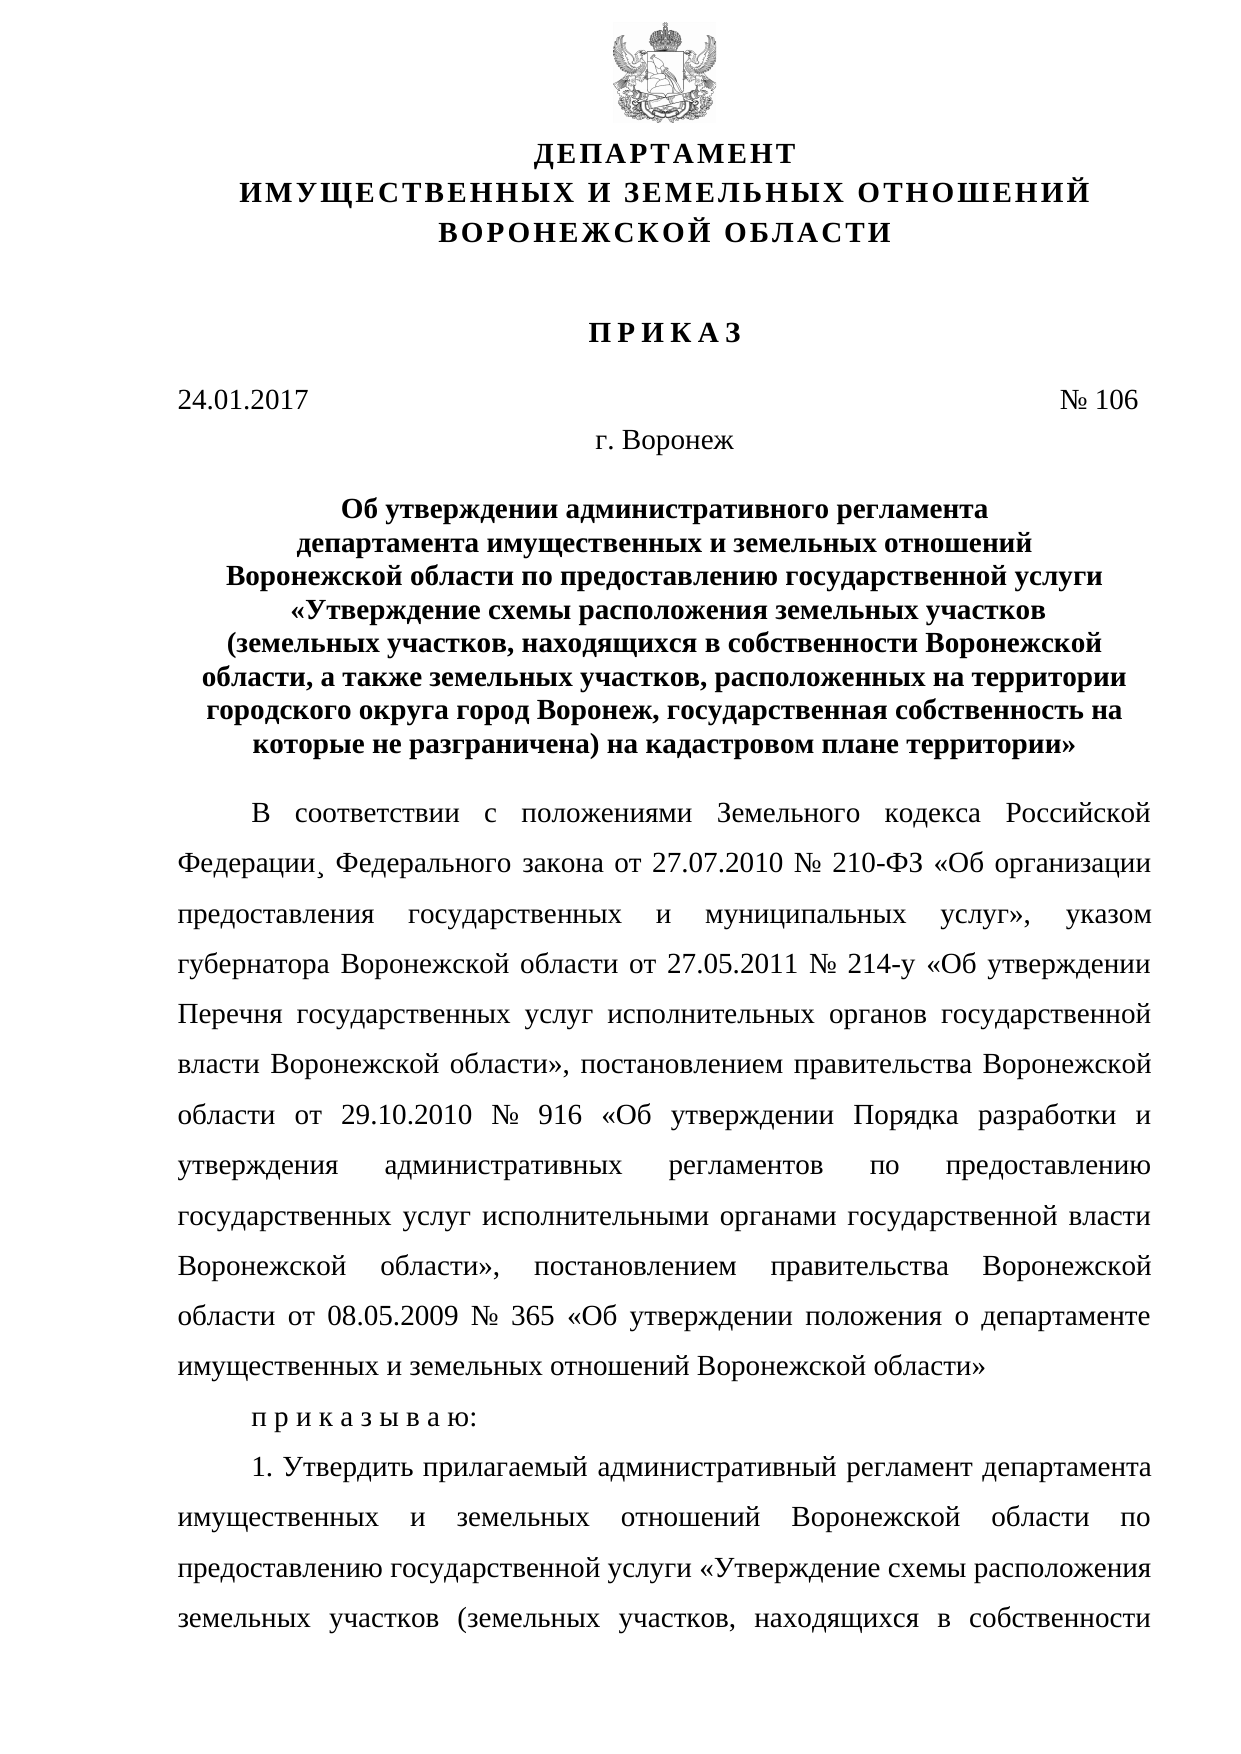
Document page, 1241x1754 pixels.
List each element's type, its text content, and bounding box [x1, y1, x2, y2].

text департамента имущественных и земельных отношений Воронежской области по предоставлению государственной услуги [177, 525, 1152, 592]
text г. Воронеж [177, 422, 1151, 456]
text (земельных участков, находящихся в собственности Воронежской области, а также земельных участков, расположенных на территории городского округа город Воронеж, государственная собственность на которые не разграничена) на кадастровом плане территории» [177, 625, 1152, 759]
text п р и к а з ы в а ю: [177, 1399, 1152, 1432]
text «Утверждение схемы расположения земельных участков [177, 592, 1152, 625]
text ИМУЩЕСТВЕННЫХ И ЗЕМЕЛЬНЫХ ОТНОШЕНИЙ [177, 182, 1152, 208]
text В соответствии с положениями Земельного кодекса Российской Федерации¸ Федерального закона от 27.07.2010 № 210-ФЗ «Об организации предоставления государственных и муниципальных услуг», указом губернатора Воронежской области от 27.05.2011 № 214-у «Об утверждении Перечня государственных услуг исполнительных органов государственной власти Воронежской области», постановлением правительства Воронежской области от 29.10.2010 № 916 «Об утверждении Порядка разработки и утверждения административных регламентов по предоставлению государственных услуг исполнительными органами государственной власти Воронежской области», постановлением правительства Воронежской области от 08.05.2009 № 365 «Об утверждении положения о департаменте имущественных и земельных отношений Воронежской области» [177, 795, 1152, 1382]
text Об утверждении административного регламента [177, 491, 1152, 525]
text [177, 1449, 1152, 1634]
text 24.01.2017 № 106 [177, 382, 1151, 415]
text ДЕПАРТАМЕНТ [177, 142, 1152, 169]
text ПРИКАЗ [177, 315, 1151, 348]
text ВОРОНЕЖСКОЙ ОБЛАСТИ [177, 221, 1152, 248]
